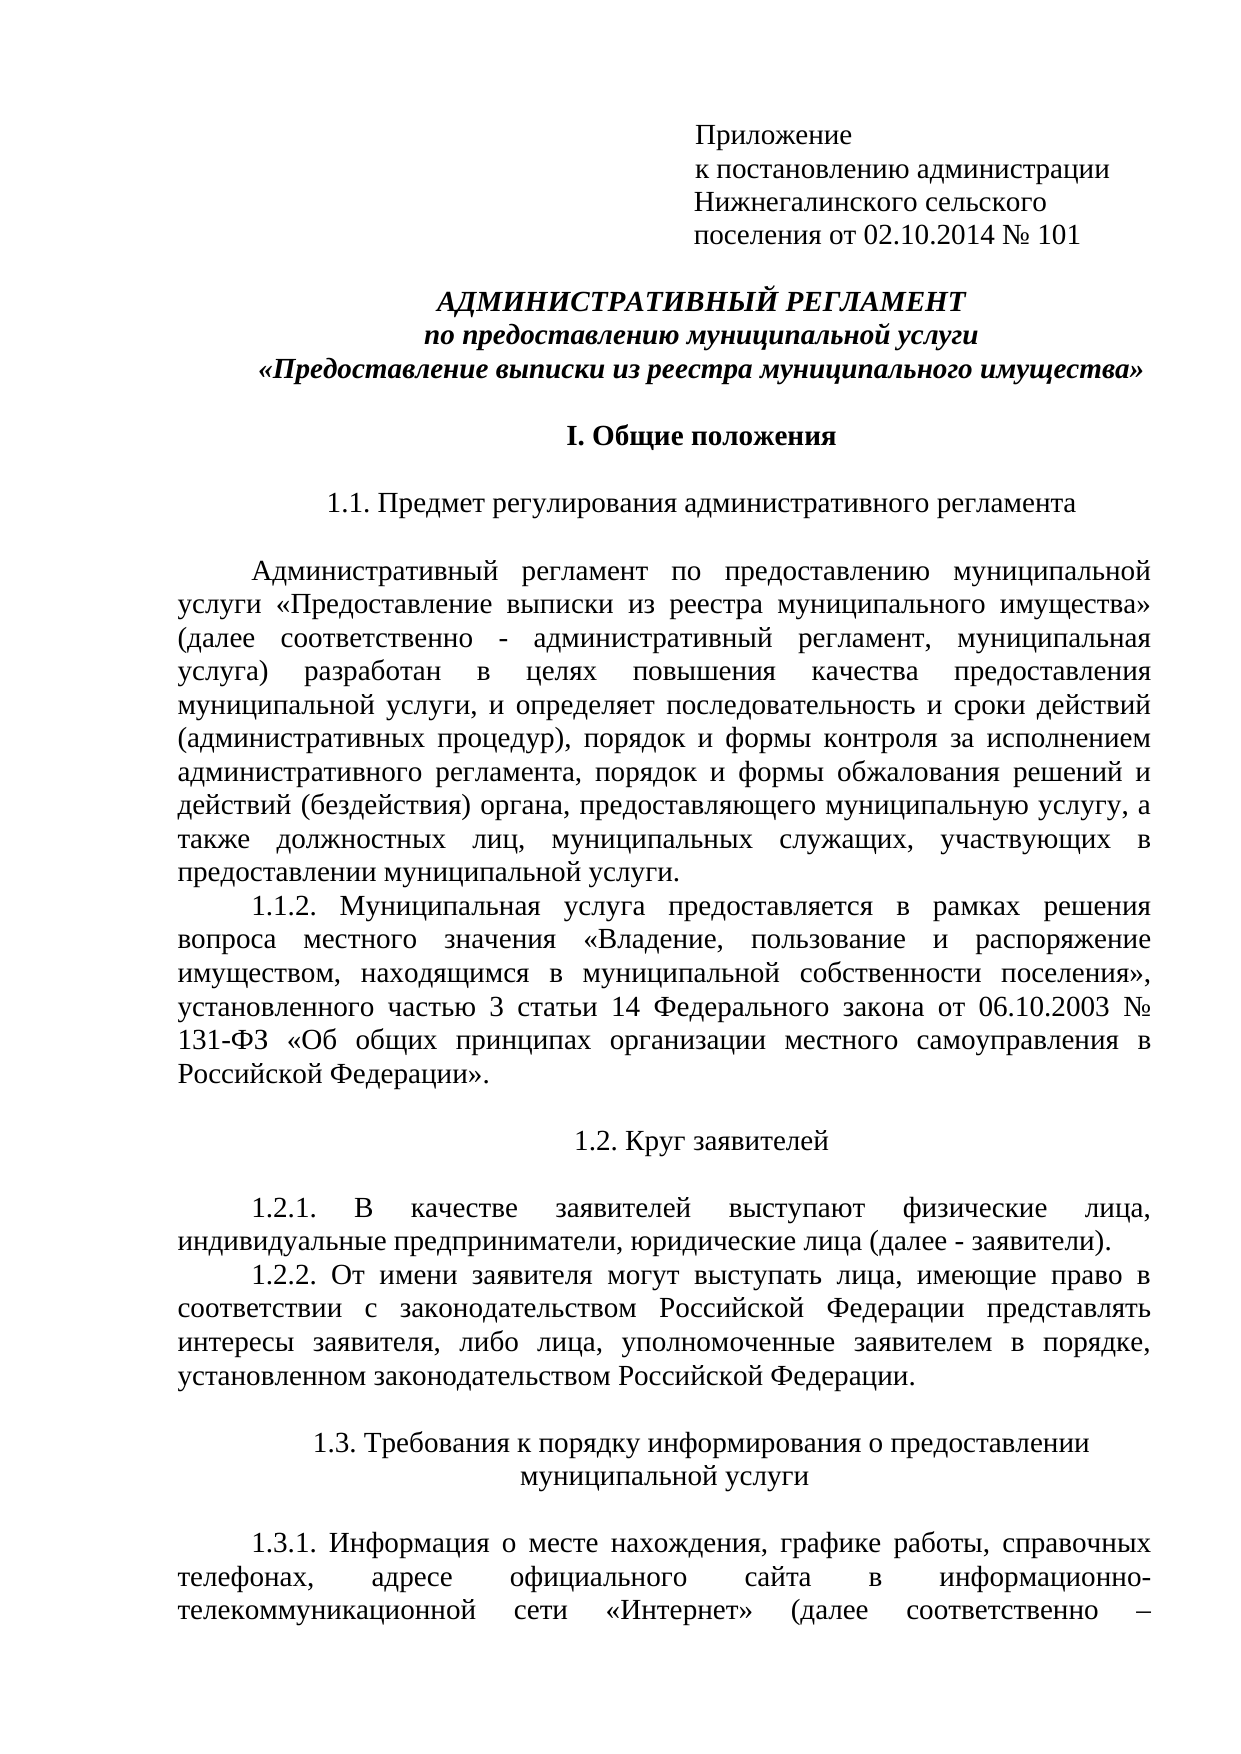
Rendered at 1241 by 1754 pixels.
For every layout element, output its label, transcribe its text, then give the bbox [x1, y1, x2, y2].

text 1.3. Требования к порядку информирования о предоставлении муниципальной услуги [177, 1425, 1152, 1492]
text 1.2.2. От имени заявителя могут выступать лица, имеющие право в соответствии с законодательством Российской Федерации представлять интересы заявителя, либо лица, уполномоченные заявителем в порядке, установленном законодательством Российской Федерации. [177, 1257, 1152, 1391]
text 1.1. Предмет регулирования административного регламента [177, 486, 1152, 519]
text к постановлению администрации Нижнегалинского сельского поселения от 02.10.2014 № 101 [693, 151, 1152, 251]
text 1.2.1. В качестве заявителей выступают физические лица, индивидуальные предприниматели, юридические лица (далее - заявители). [177, 1190, 1152, 1257]
text по предоставлению муниципальной услуги [177, 318, 1152, 351]
text I. Общие положения [177, 418, 1152, 452]
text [177, 1525, 1152, 1626]
text АДМИНИСТРАТИВНЫЙ РЕГЛАМЕНТ [177, 285, 1152, 318]
text 1.1.2. Муниципальная услуга предоставляется в рамках решения вопроса местного значения «Владение, пользование и распоряжение имуществом, находящимся в муниципальной собственности поселения», установленного частью 3 статьи 14 Федерального закона от 06.10.2003 № 131-ФЗ «Об общих принципах организации местного самоуправления в Российской Федерации». [177, 888, 1152, 1089]
text Административный регламент по предоставлению муниципальной услуги «Предоставление выписки из реестра муниципального имущества» (далее соответственно - административный регламент, муниципальная услуга) разработан в целях повышения качества предоставления муниципальной услуги, и определяет последовательность и сроки действий (административных процедур), порядок и формы контроля за исполнением административного регламента, порядок и формы обжалования решений и действий (бездействия) органа, предоставляющего муниципальную услугу, а также должностных лиц, муниципальных служащих, участвующих в предоставлении муниципальной услуги. [177, 553, 1152, 888]
text 1.2. Круг заявителей [177, 1123, 1152, 1156]
text Приложение [693, 118, 1152, 151]
text «Предоставление выписки из реестра муниципального имущества» [177, 351, 1152, 385]
